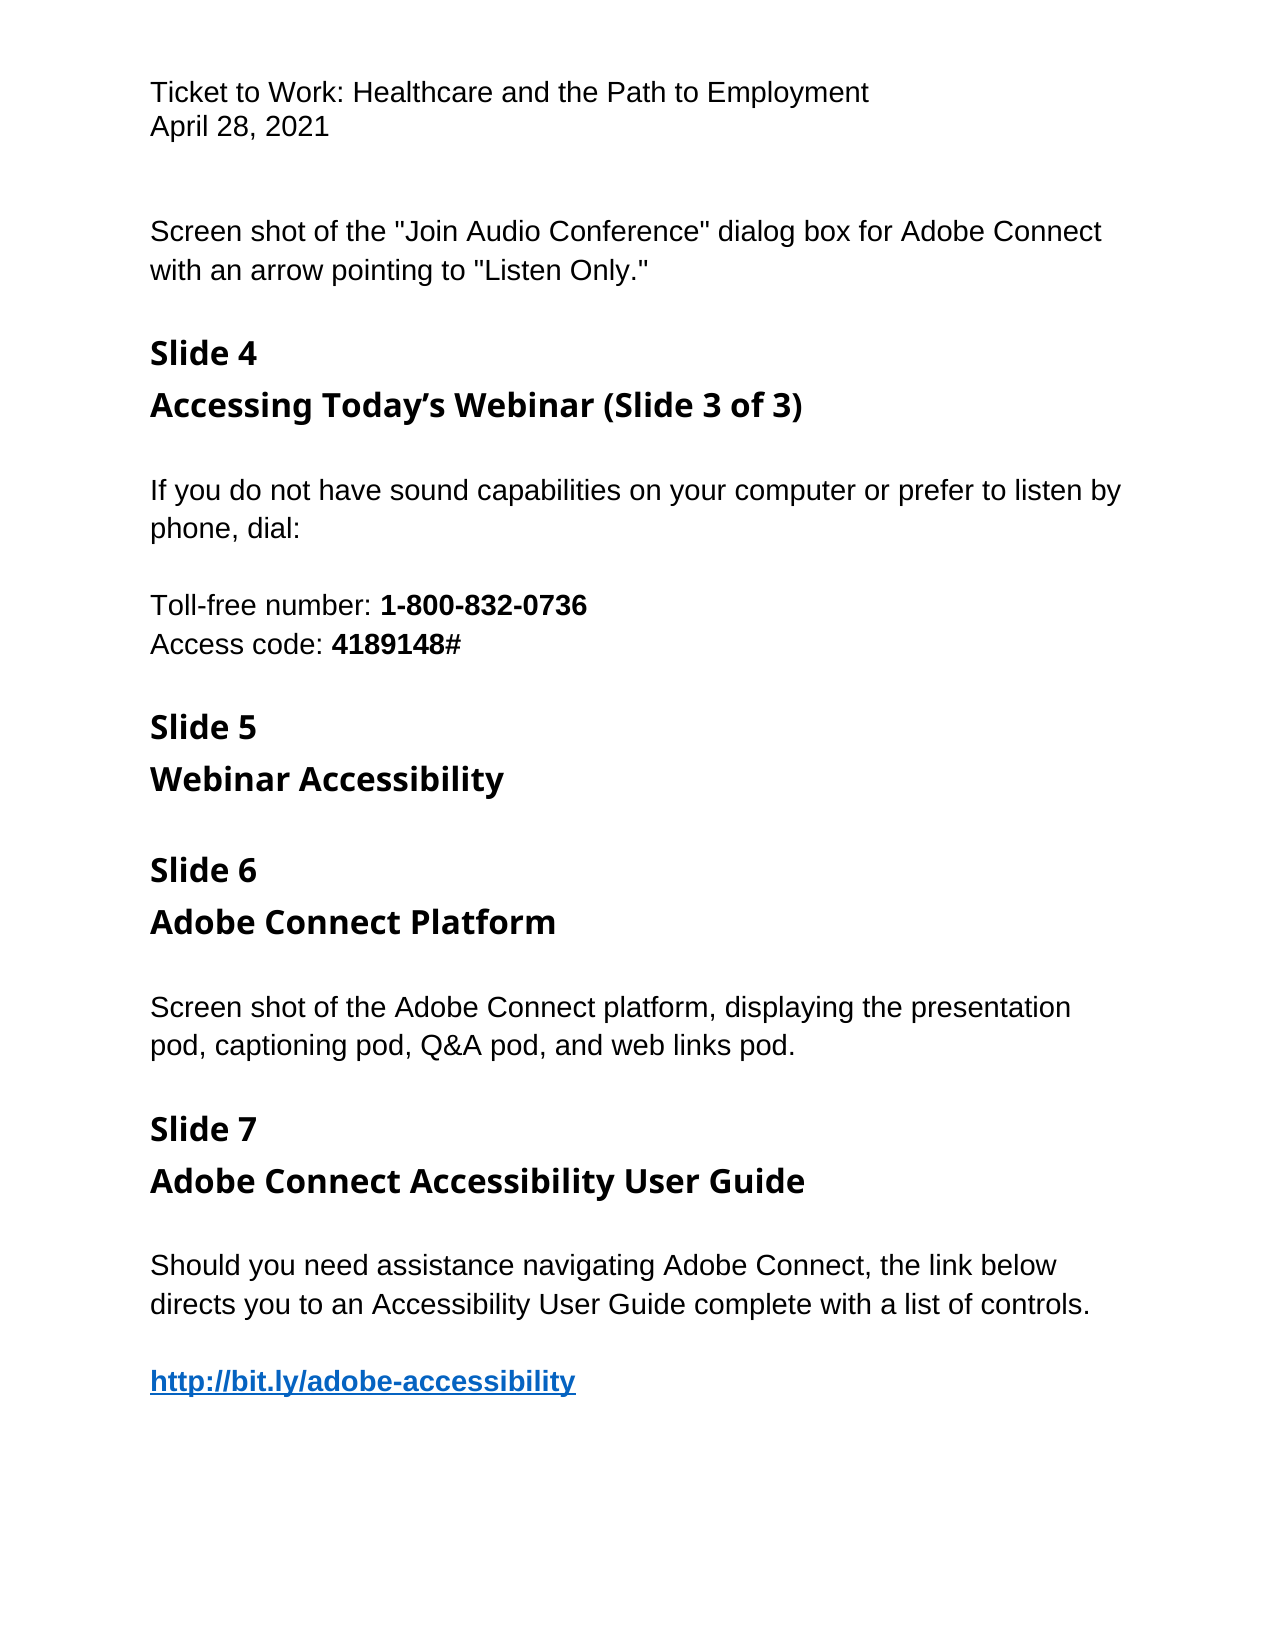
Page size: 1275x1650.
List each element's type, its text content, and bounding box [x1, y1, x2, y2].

subtitle Adobe Connect Platform [150, 899, 1125, 944]
subtitle Slide 4 [150, 330, 1125, 375]
text http://bit.ly/adobe-accessibility [150, 1364, 1125, 1397]
text Screen shot of the "Join Audio Conference" dialog box for Adobe Connect with an arrow pointing to "Listen Only." [150, 214, 1125, 286]
subtitle Slide 7 [150, 1105, 1125, 1151]
text Screen shot of the Adobe Connect platform, displaying the presentation pod, captioning pod, Q&A pod, and web links pod. [150, 990, 1125, 1062]
subtitle Slide 5 [150, 704, 1125, 749]
subtitle Adobe Connect Accessibility User Guide [150, 1158, 1125, 1203]
subtitle Slide 6 [150, 847, 1125, 892]
text Access code: 4189148# [150, 627, 1125, 660]
text If you do not have sound capabilities on your computer or prefer to listen by phone, dial: [150, 473, 1125, 545]
subtitle Webinar Accessibility [150, 756, 1125, 802]
text Should you need assistance navigating Adobe Connect, the link below directs you to an Accessibility User Guide complete with a list of controls. [150, 1248, 1125, 1320]
text Toll-free number: 1-800-832-0736 [150, 588, 1125, 622]
subtitle Accessing Today’s Webinar (Slide 3 of 3) [150, 382, 1125, 427]
